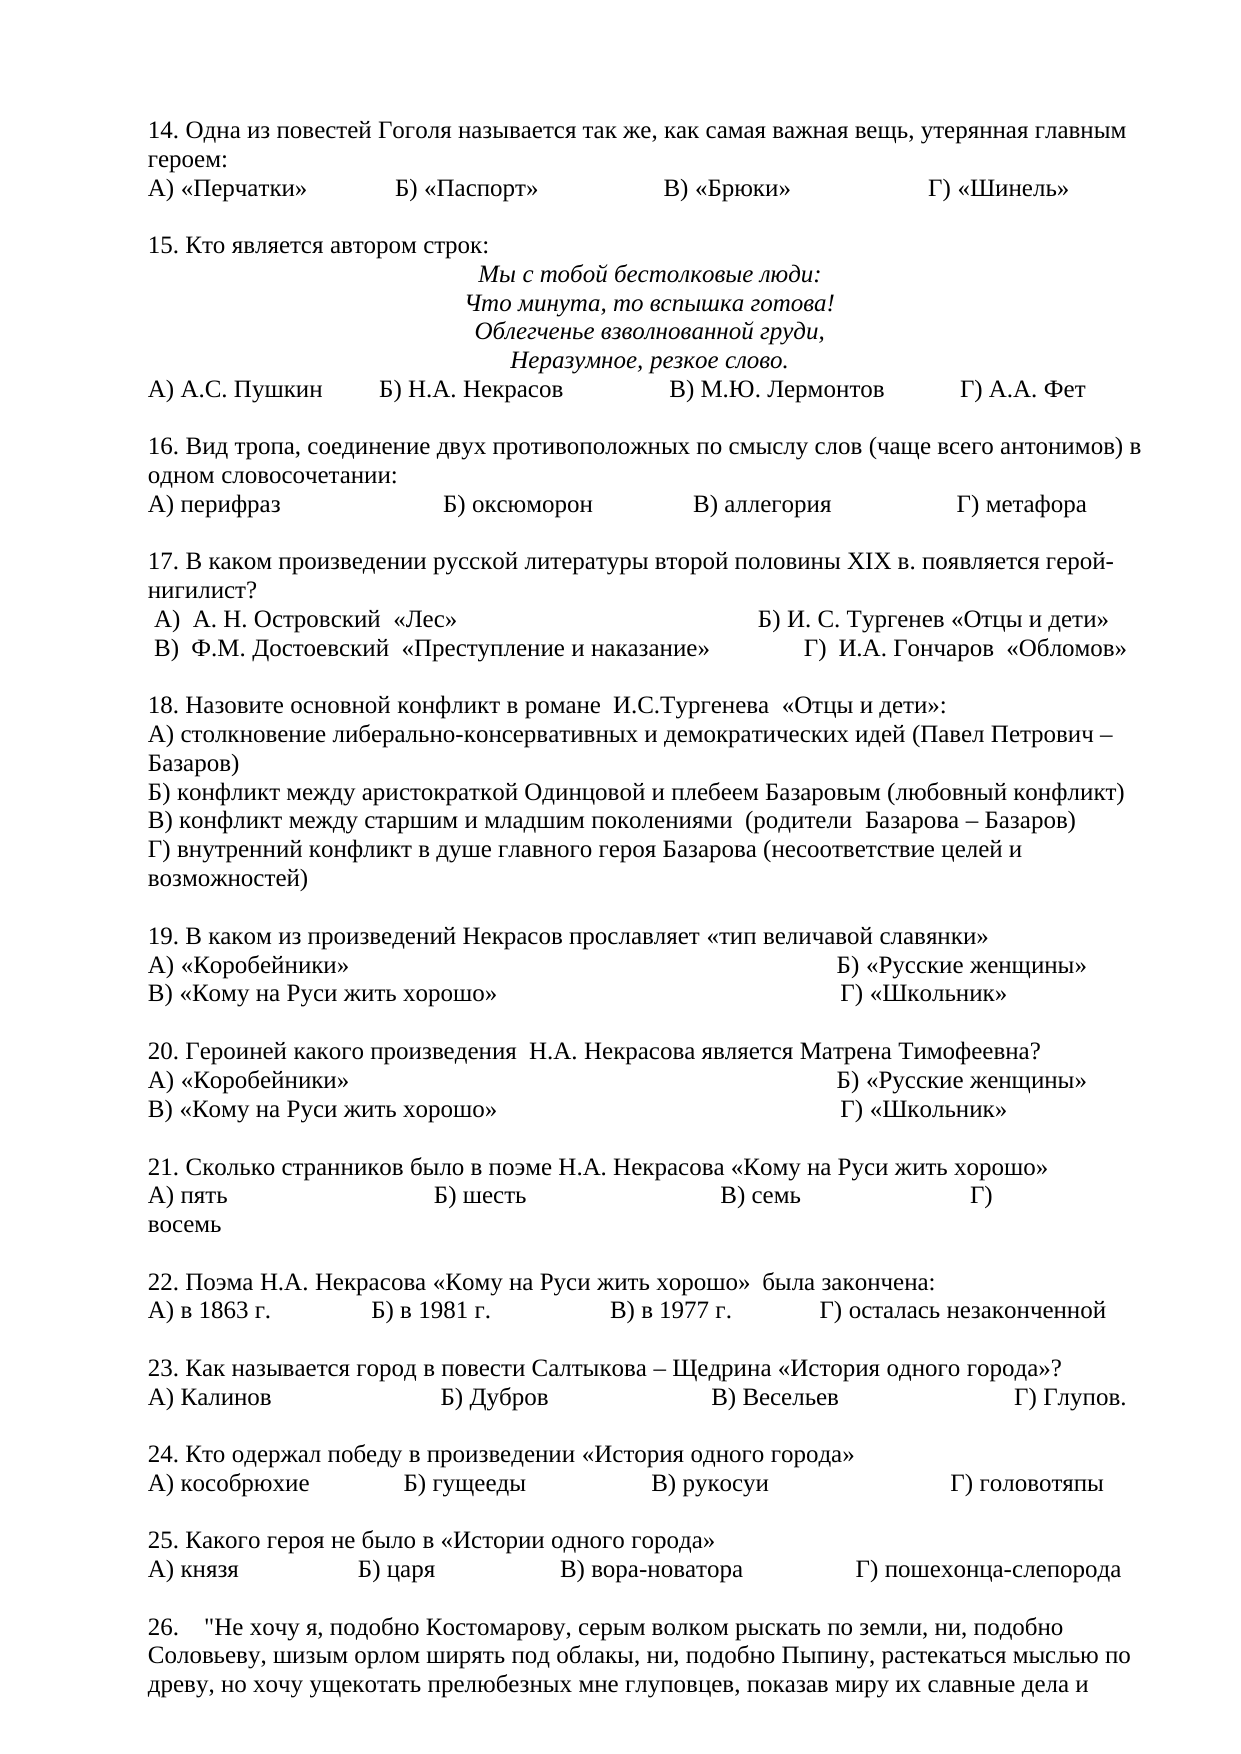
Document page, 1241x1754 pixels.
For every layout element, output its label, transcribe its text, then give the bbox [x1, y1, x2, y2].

text Мы с тобой бестолковые люди: [195, 259, 1104, 288]
text А) в 1863 г. Б) в 1981 г. В) в 1977 г. Г) осталась незаконченной [148, 1296, 1182, 1324]
text А) «Коробейники» Б) «Русские женщины» [148, 1066, 1182, 1094]
text Г) внутренний конфликт в душе главного героя Базарова (несоответствие целей и возможностей) [148, 834, 1152, 892]
list Назовите основной конфликт в романе И.С.Тургенева «Отцы и дети»: [148, 690, 1182, 719]
list В каком произведении русской литературы второй половины XIX в. появляется герой- нигилист? [148, 546, 1114, 604]
text Б) конфликт между аристократкой Одинцовой и плебеем Базаровым (любовный конфликт) В) конфликт между старшим и младшим поколениями (родители Базарова – Базаров) [148, 777, 1134, 834]
text А) князя Б) царя В) вора-новатора Г) пошехонца-слепорода [148, 1554, 1182, 1583]
list Как называется город в повести Салтыкова – Щедрина «История одного города»? [148, 1353, 1182, 1382]
list Кто является автором строк: [148, 230, 1182, 259]
list Героиней какого произведения Н.А. Некрасова является Матрена Тимофеевна? [148, 1036, 1182, 1065]
list "Не хочу я, подобно Костомарову, серым волком рыскать по земли, ни, подобно Соловьеву, шизым орлом ширять под облакы, ни, подобно Пыпину, растекаться мыслью по древу, но хочу ущекотать прелюбезных мне глуповцев, показав миру их славные дела и [148, 1612, 1132, 1698]
list Какого героя не было в «Истории одного города» [148, 1526, 1182, 1554]
list Поэма Н.А. Некрасова «Кому на Руси жить хорошо» была закончена: [148, 1267, 1182, 1296]
list Одна из повестей Гоголя называется так же, как самая важная вещь, утерянная главным героем: [148, 115, 1127, 173]
list Кто одержал победу в произведении «История одного города» [148, 1439, 1182, 1468]
text А) столкновение либерально-консервативных и демократических идей (Павел Петрович – Базаров) [148, 719, 1182, 777]
text А) Калинов Б) Дубров В) Весельев Г) Глупов. [148, 1382, 1182, 1411]
text В) «Кому на Руси жить хорошо» Г) «Школьник» [148, 979, 1182, 1008]
list Вид тропа, соединение двух противоположных по смыслу слов (чаще всего антонимов) в одном словосочетании: [148, 431, 1142, 489]
text А) перифраз Б) оксюморон В) аллегория Г) метафора [148, 489, 1182, 518]
text А) А.С. Пушкин Б) Н.А. Некрасов В) М.Ю. Лермонтов Г) А.А. Фет [148, 374, 1182, 403]
text В) «Кому на Руси жить хорошо» Г) «Школьник» [148, 1094, 1182, 1123]
text А) А. Н. Островский «Лес» Б) И. С. Тургенев «Отцы и дети» В) Ф.М. Достоевский «Преступление и наказание» Г) И.А. Гончаров «Обломов» [154, 604, 1129, 661]
text А) «Перчатки» Б) «Паспорт» В) «Брюки» Г) «Шинель» [148, 173, 1182, 201]
list В каком из произведений Некрасов прославляет «тип величавой славянки» [148, 921, 1182, 950]
text Что минута, то вспышка готова! Облегченье взволнованной груди, Неразумное, резкое слово. [464, 288, 835, 374]
text А) «Коробейники» Б) «Русские женщины» [148, 950, 1182, 979]
list Сколько странников было в поэме Н.А. Некрасова «Кому на Руси жить хорошо» А) пять Б) шесть В) семь Г) восемь [148, 1152, 1072, 1238]
text А) кособрюхие Б) гущееды В) рукосуи Г) головотяпы [148, 1468, 1182, 1497]
